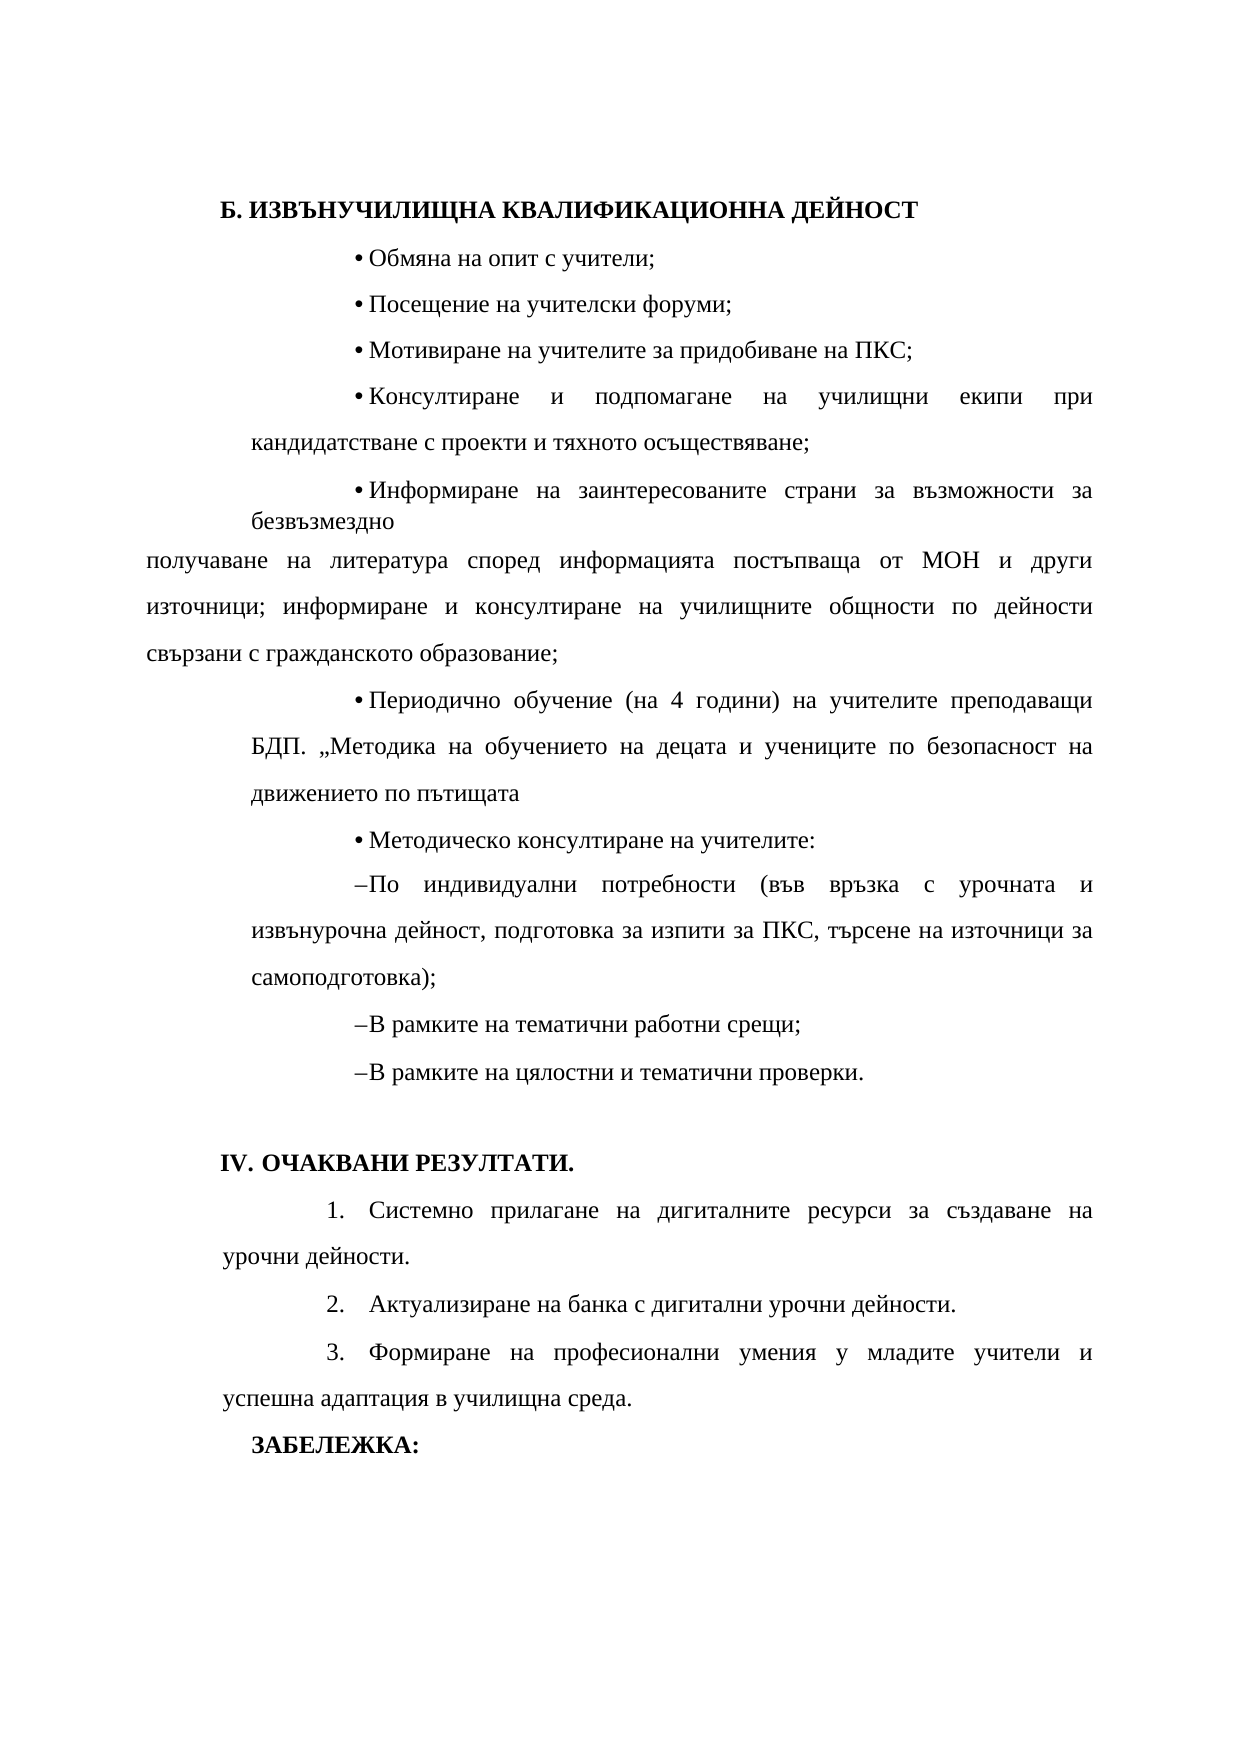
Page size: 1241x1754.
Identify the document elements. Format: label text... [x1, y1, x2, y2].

list Актуализиране на банка с дигитални урочни дейности. [222, 1289, 1093, 1317]
list В рамките на тематични работни срещи; [251, 1009, 1093, 1038]
text получаване на литература според информацията постъпваща от МОН и други източници; информиране и консултиране на училищните общности по дейности свързани с гражданското образование; [146, 545, 1093, 666]
list Периодично обучение (на 4 години) на учителите преподаващи БДП. „Методика на обучението на децата и учениците по безопасност на движението по пътищата [251, 685, 1093, 806]
text Б. ИЗВЪНУЧИЛИЩНА КВАЛИФИКАЦИОННА ДЕЙНОСТ [220, 196, 1098, 224]
list Мотивиране на учителите за придобиване на ПКС; [251, 335, 1093, 364]
list Формиране на професионални умения у младите учители и успешна адаптация в училищна среда. [222, 1337, 1093, 1412]
list Информиране на заинтересованите страни за възможности за безвъзмездно [251, 475, 1093, 535]
list Методическо консултиране на учителите: [251, 825, 1093, 854]
text ЗАБЕЛЕЖКА: [251, 1431, 1098, 1459]
list По индивидуални потребности (във връзка с урочната и извънурочна дейност, подготовка за изпити за ПКС, търсене на източници за самоподготовка); [251, 869, 1093, 991]
list ОЧАКВАНИ РЕЗУЛТАТИ. [220, 1148, 1098, 1177]
list Системно прилагане на дигиталните ресурси за създаване на урочни дейности. [222, 1195, 1093, 1270]
list Посещение на учителски форуми; [251, 289, 1093, 318]
list В рамките на цялостни и тематични проверки. [251, 1057, 1093, 1086]
list Консултиране и подпомагане на училищни екипи при кандидатстване с проекти и тяхното осъществяване; [251, 381, 1093, 456]
list Обмяна на опит с учители; [251, 243, 1093, 272]
